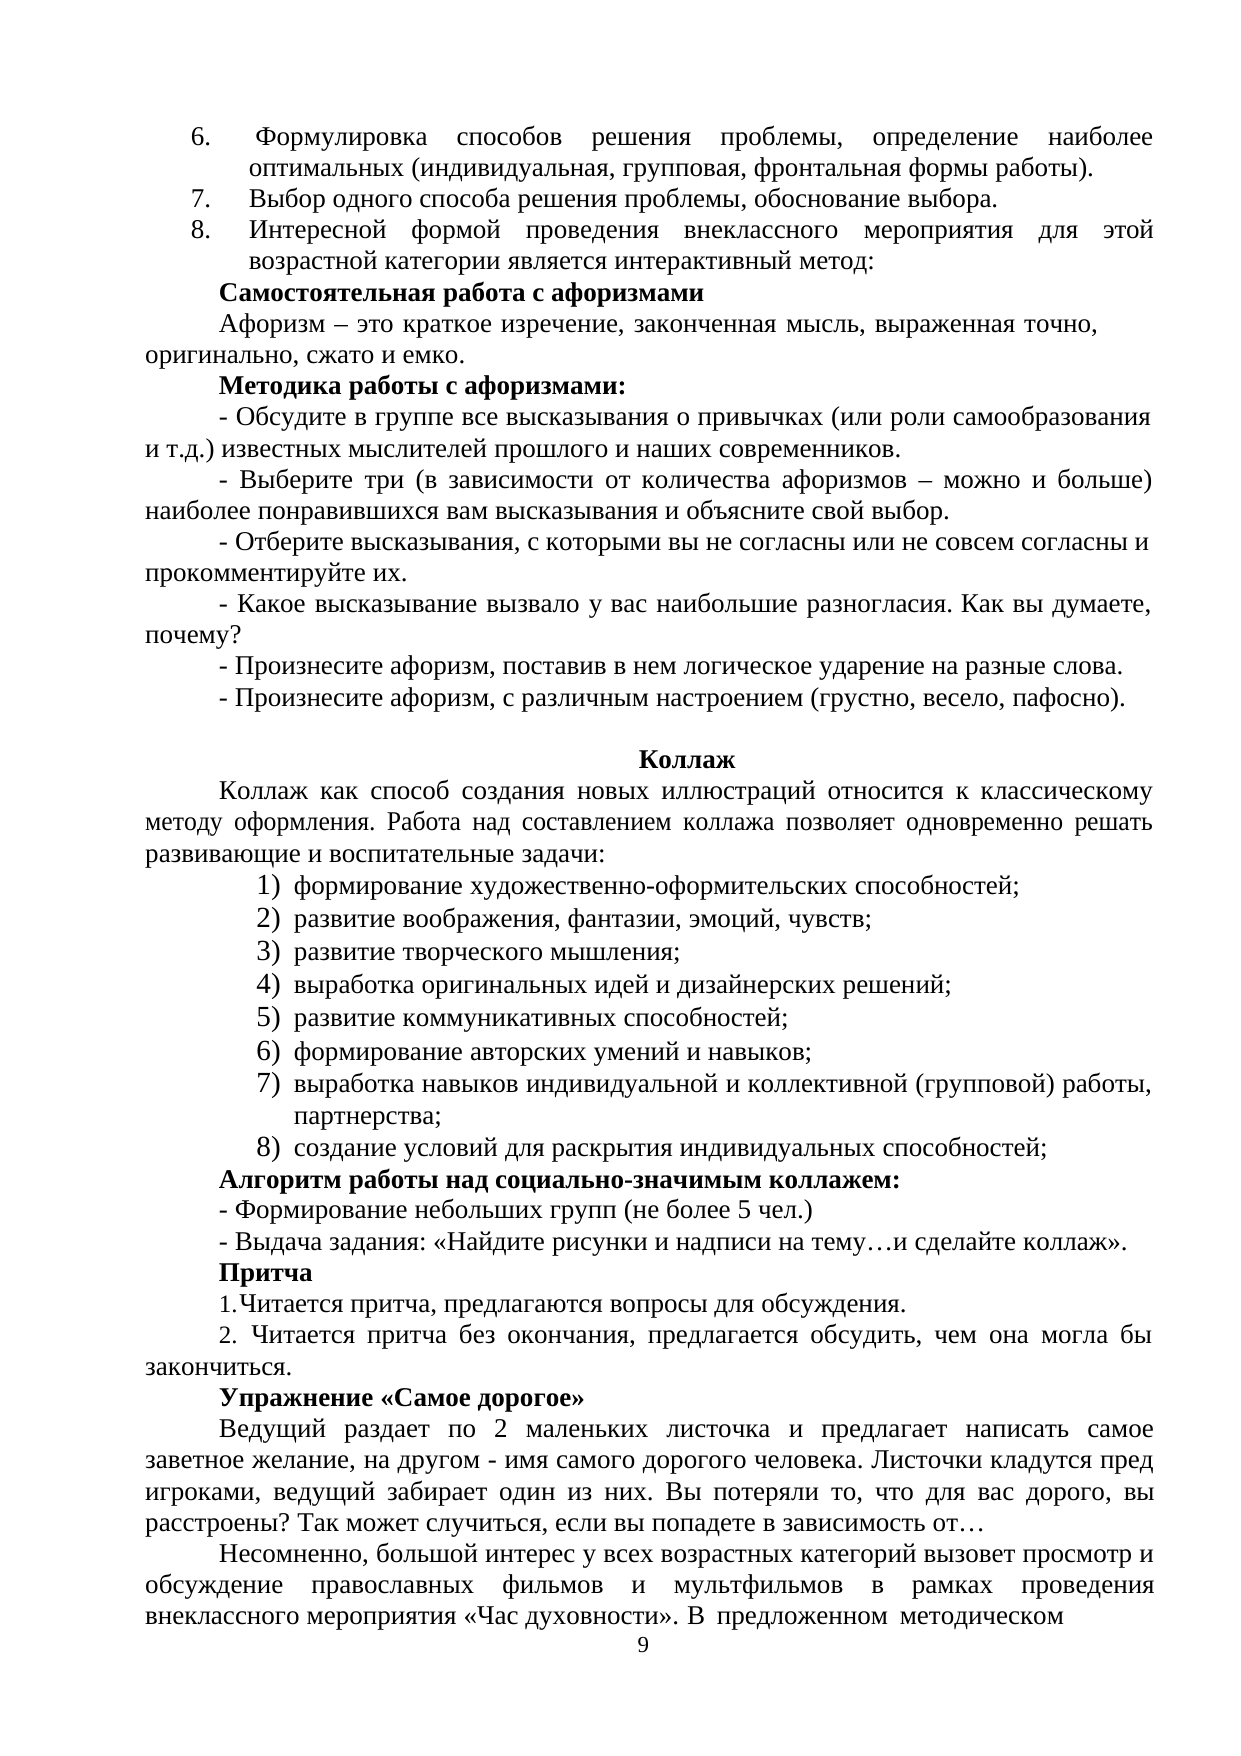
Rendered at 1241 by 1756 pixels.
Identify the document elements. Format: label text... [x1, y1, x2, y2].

list Отберите высказывания, с которыми вы не согласны или не совсем согласны и прокомментируйте их. [145, 525, 1154, 587]
text Ведущий раздает по 2 маленьких листочка и предлагает написать самое заветное желание, на другом - имя самого дорогого человека. Листочки кладутся пред игроками, ведущий забирает один из них. Вы потеряли то, что для вас дорого, вы расстроены? Так может случиться, если вы попадете в зависимость от… [145, 1412, 1154, 1537]
list выработка навыков индивидуальной и коллективной (групповой) работы, партнерства; [256, 1067, 1155, 1130]
list выработка оригинальных идей и дизайнерских решений; [256, 967, 1167, 1000]
subtitle Методика работы с афоризмами: [219, 370, 1167, 401]
list формирование авторских умений и навыков; [256, 1033, 1167, 1067]
list формирование художественно-оформительских способностей; [256, 868, 1167, 901]
list Интересной формой проведения внеклассного мероприятия для этой возрастной категории является интерактивный метод: [191, 213, 1155, 276]
subtitle Самостоятельная работа с афоризмами [219, 276, 1167, 307]
list Какое высказывание вызвало у вас наибольшие разногласия. Как вы думаете, почему? [145, 587, 1155, 650]
text Афоризм – это краткое изречение, законченная мысль, выраженная точно, оригинально, сжато и емко. [145, 307, 1167, 369]
list Выдача задания: «Найдите рисунки и надписи на тему…и сделайте коллаж». [219, 1225, 1167, 1256]
subtitle Притча [219, 1257, 1167, 1288]
list Читается притча без окончания, предлагается обсудить, чем она могла бы закончиться. [145, 1319, 1154, 1381]
list Формулировка способов решения проблемы, определение наиболее оптимальных (индивидуальная, групповая, фронтальная формы работы). [191, 120, 1154, 182]
list развитие воображения, фантазии, эмоций, чувств; [256, 901, 1167, 934]
list Читается притча, предлагаются вопросы для обсуждения. [219, 1288, 1167, 1318]
list Выберите три (в зависимости от количества афоризмов – можно и больше) наиболее понравившихся вам высказывания и объясните свой выбор. [145, 463, 1155, 525]
list создание условий для раскрытия индивидуальных способностей; [256, 1130, 1167, 1163]
list Произнесите афоризм, поставив в нем логическое ударение на разные слова. [219, 650, 1167, 681]
list развитие творческого мышления; [256, 934, 1167, 967]
list Выбор одного способа решения проблемы, обоснование выбора. [191, 182, 1167, 213]
subtitle Алгоритм работы над социально-значимым коллажем: [219, 1163, 1167, 1194]
list развитие коммуникативных способностей; [256, 1000, 1167, 1033]
subtitle Коллаж [214, 743, 1160, 774]
list Обсудите в группе все высказывания о привычках (или роли самообразования и т.д.) известных мыслителей прошлого и наших современников. [145, 401, 1154, 463]
list Формирование небольших групп (не более 5 чел.) [219, 1194, 1167, 1225]
list Произнесите афоризм, с различным настроением (грустно, весело, пафосно). [219, 681, 1167, 712]
subtitle Упражнение «Самое дорогое» [219, 1382, 1167, 1412]
text Коллаж как способ создания новых иллюстраций относится к классическому методу оформления. Работа над составлением коллажа позволяет одновременно решать развивающие и воспитательные задачи: [145, 774, 1154, 868]
text Несомненно, большой интерес у всех возрастных категорий вызовет просмотр и обсуждение православных фильмов и мультфильмов в рамках проведения внеклассного мероприятия «Час духовности». В предложенном методическом [145, 1537, 1155, 1630]
